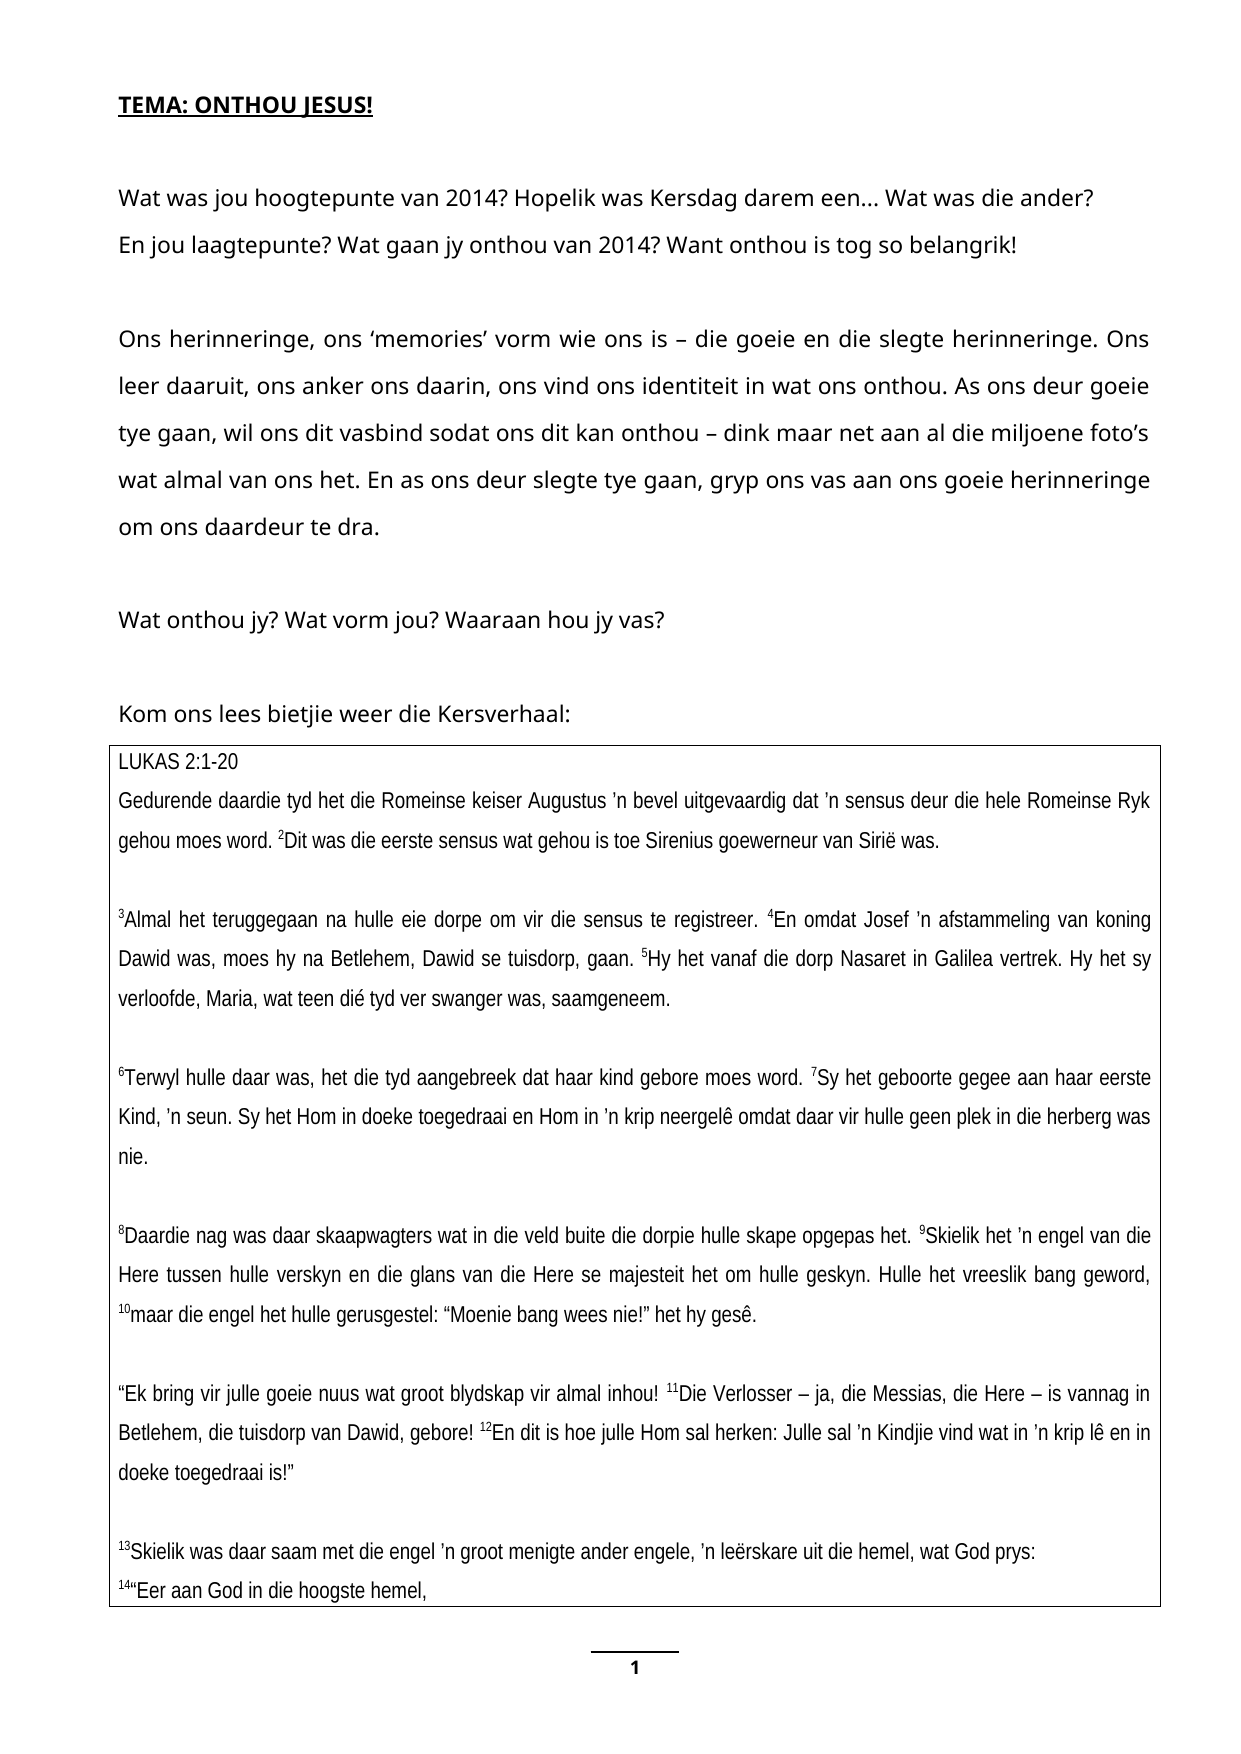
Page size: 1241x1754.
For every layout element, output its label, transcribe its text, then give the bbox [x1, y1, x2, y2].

text TEMA: ONTHOU JESUS! [118, 89, 1152, 120]
text Kom ons lees bietjie weer die Kersverhaal: [118, 698, 1152, 729]
text 8Daardie nag was daar skaapwagters wat in die veld buite die dorpie hulle skape opgepas het. 9Skielik het ’n engel van die Here tussen hulle verskyn en die glans van die Here se majesteit het om hulle geskyn. Hulle het vreeslik bang geword, 10maar die engel het hulle gerusgestel: “Moenie bang wees nie!” het hy gesê. [110, 1219, 1160, 1327]
text En jou laagtepunte? Wat gaan jy onthou van 2014? Want onthou is tog so belangrik! [118, 229, 1152, 261]
text 3Almal het teruggegaan na hulle eie dorpe om vir die sensus te registreer. 4En omdat Josef ’n afstammeling van koning Dawid was, moes hy na Betlehem, Dawid se tuisdorp, gaan. 5Hy het vanaf die dorp Nasaret in Galilea vertrek. Hy het sy verloofde, Maria, wat teen dié tyd ver swanger was, saamgeneem. [110, 903, 1160, 1011]
text 13Skielik was daar saam met die engel ’n groot menigte ander engele, ’n leërskare uit die hemel, wat God prys: [110, 1534, 1160, 1564]
text “Ek bring vir julle goeie nuus wat groot blydskap vir almal inhou! 11Die Verlosser – ja, die Messias, die Here – is vannag in Betlehem, die tuisdorp van Dawid, gebore! 12En dit is hoe julle Hom sal herken: Julle sal ’n Kindjie vind wat in ’n krip lê en in doeke toegedraai is!” [110, 1377, 1160, 1485]
text Wat was jou hoogtepunte van 2014? Hopelik was Kersdag darem een... Wat was die ander? [118, 182, 1152, 214]
text Ons herinneringe, ons ‘memories’ vorm wie ons is – die goeie en die slegte herinneringe. Ons leer daaruit, ons anker ons daarin, ons vind ons identiteit in wat ons onthou. As ons deur goeie tye gaan, wil ons dit vasbind sodat ons dit kan onthou – dink maar net aan al die miljoene foto’s wat almal van ons het. En as ons deur slegte tye gaan, gryp ons vas aan ons goeie herinneringe om ons daardeur te dra. [118, 323, 1152, 542]
text 14“Eer aan God in die hoogste hemel, [110, 1574, 1160, 1606]
text 6Terwyl hulle daar was, het die tyd aangebreek dat haar kind gebore moes word. 7Sy het geboorte gegee aan haar eerste Kind, ’n seun. Sy het Hom in doeke toegedraai en Hom in ’n krip neergelê omdat daar vir hulle geen plek in die herberg was nie. [110, 1061, 1160, 1169]
text LUKAS 2:1-20 [110, 746, 1160, 774]
text Wat onthou jy? Wat vorm jou? Waaraan hou jy vas? [118, 604, 1152, 636]
text Gedurende daardie tyd het die Romeinse keiser Augustus ’n bevel uitgevaardig dat ’n sensus deur die hele Romeinse Ryk gehou moes word. 2Dit was die eerste sensus wat gehou is toe Sirenius goewerneur van Sirië was. [110, 784, 1160, 853]
